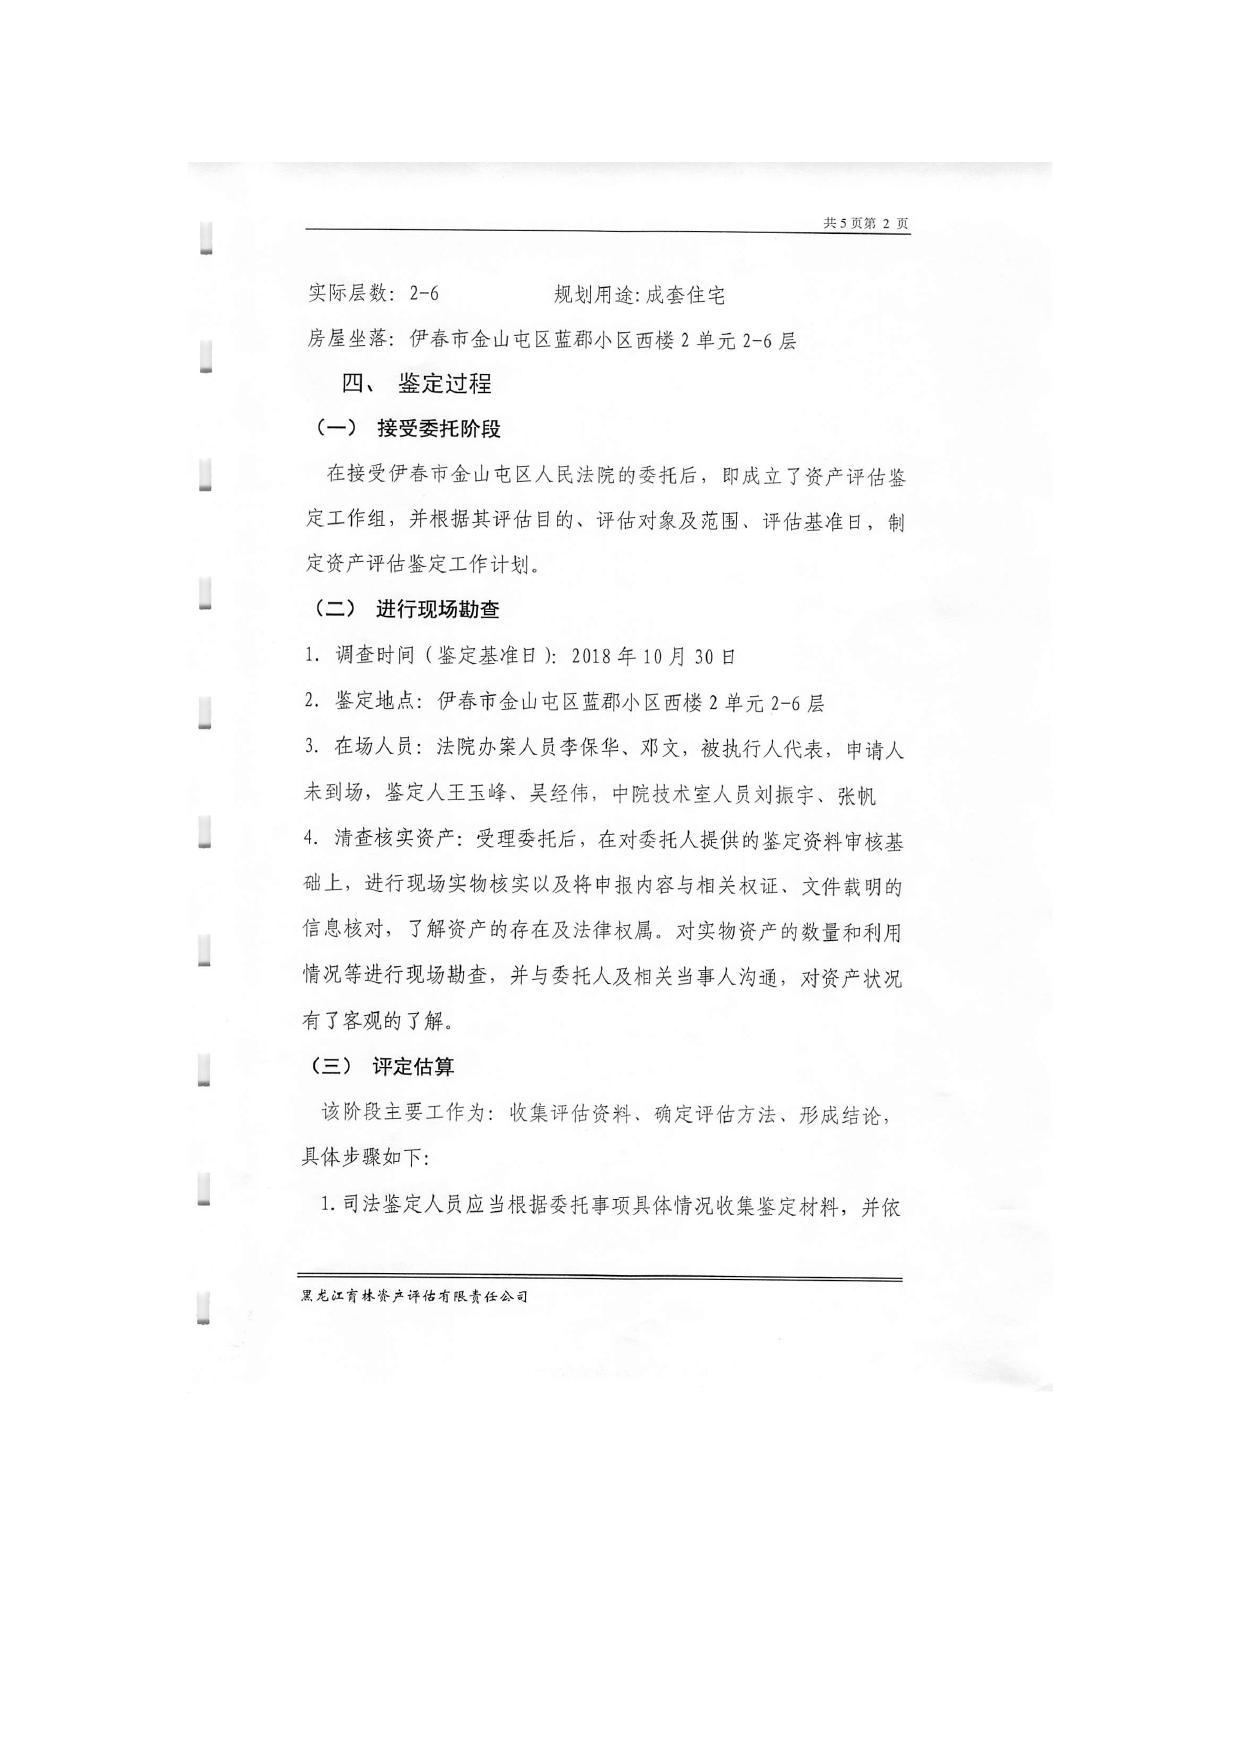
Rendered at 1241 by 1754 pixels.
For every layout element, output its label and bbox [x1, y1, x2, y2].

picture [187, 162, 1053, 1393]
